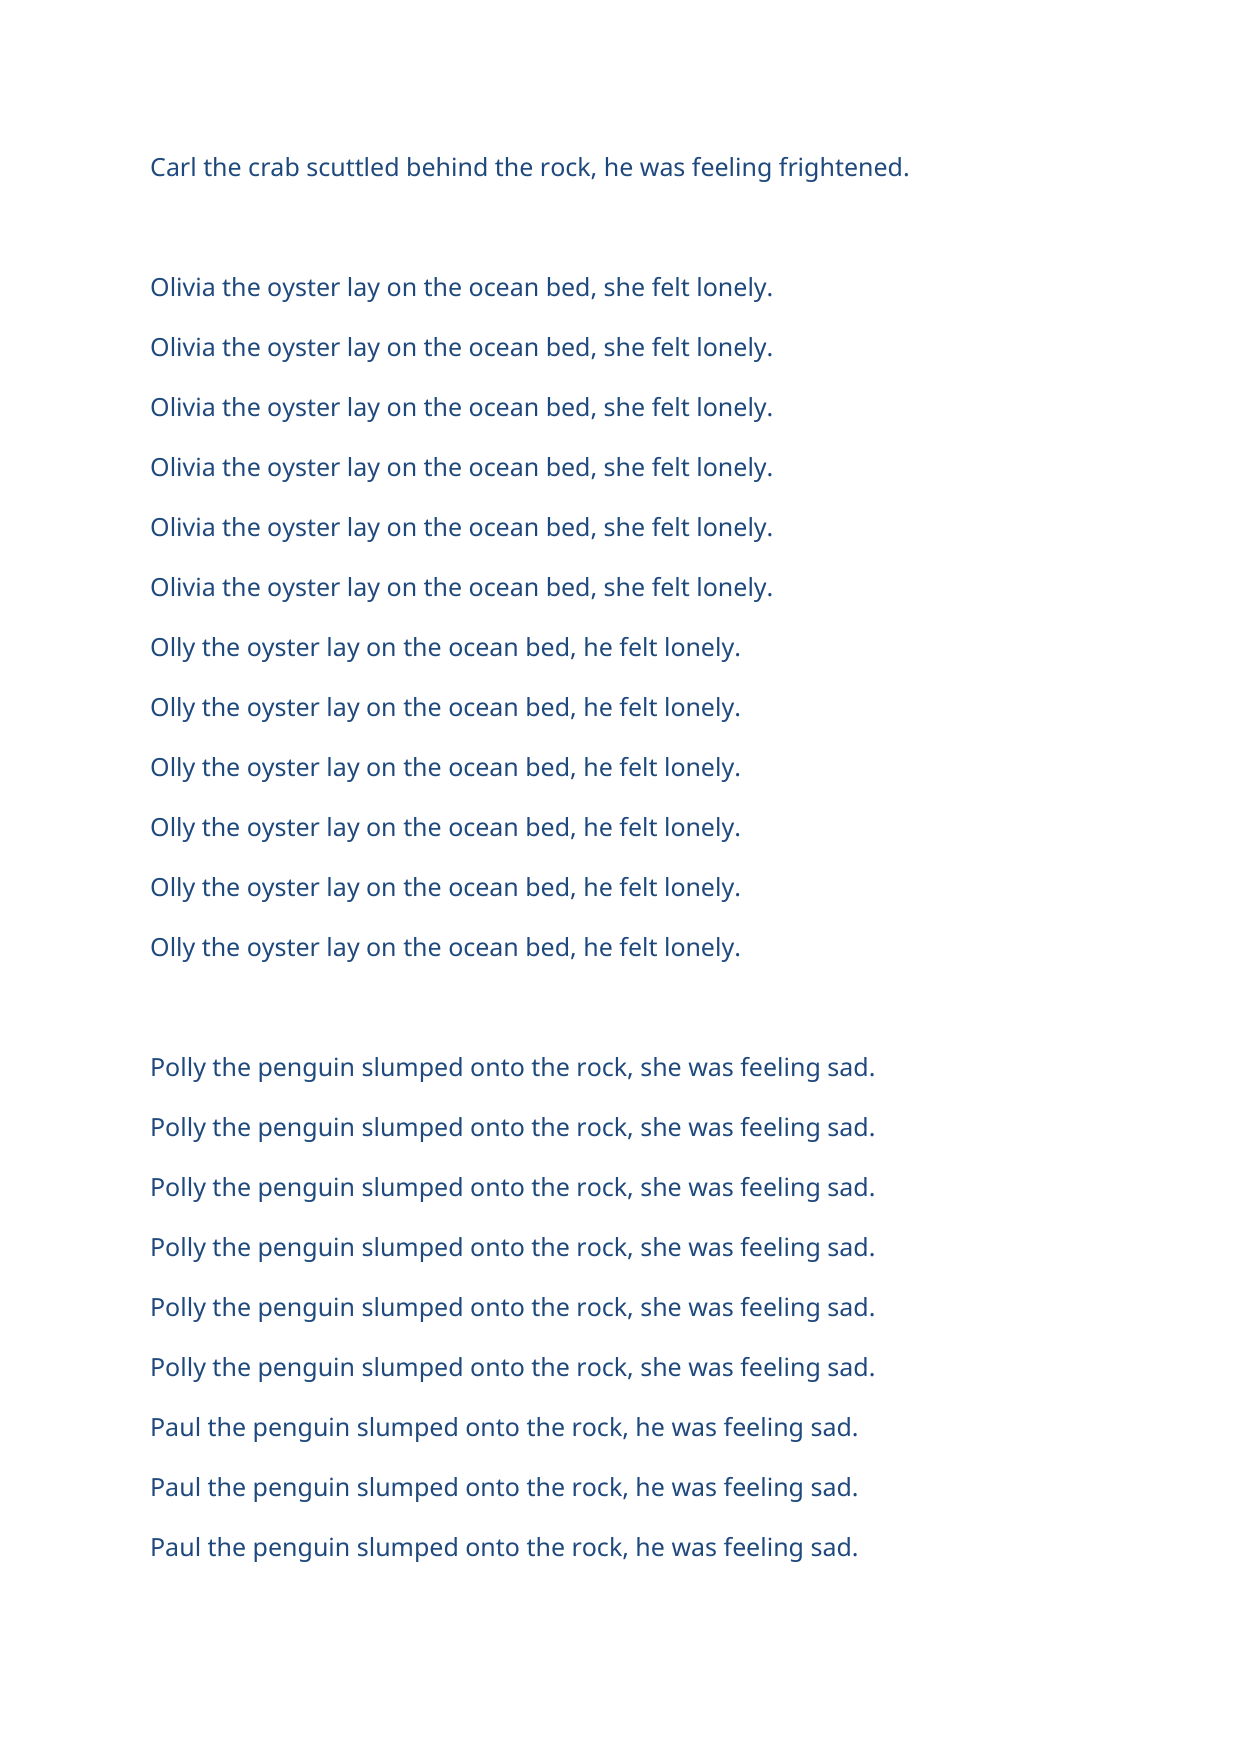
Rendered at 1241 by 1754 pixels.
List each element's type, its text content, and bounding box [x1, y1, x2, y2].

text Olivia the oyster lay on the ocean bed, she felt lonely. [150, 330, 1090, 364]
text Polly the penguin slumped onto the rock, she was feeling sad. [150, 1350, 1090, 1384]
text Polly the penguin slumped onto the rock, she was feeling sad. [150, 1170, 1090, 1204]
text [150, 1470, 1090, 1504]
text Polly the penguin slumped onto the rock, she was feeling sad. [150, 1110, 1090, 1144]
text Olly the oyster lay on the ocean bed, he felt lonely. [150, 810, 1090, 844]
text Olly the oyster lay on the ocean bed, he felt lonely. [150, 750, 1090, 784]
text Polly the penguin slumped onto the rock, she was feeling sad. [150, 1230, 1090, 1264]
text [150, 150, 1090, 184]
text Olly the oyster lay on the ocean bed, he felt lonely. [150, 690, 1090, 724]
text Olly the oyster lay on the ocean bed, he felt lonely. [150, 870, 1090, 904]
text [150, 1530, 1090, 1564]
text Polly the penguin slumped onto the rock, she was feeling sad. [150, 1050, 1090, 1084]
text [150, 1410, 1090, 1444]
text Olivia the oyster lay on the ocean bed, she felt lonely. [150, 390, 1090, 424]
text Olivia the oyster lay on the ocean bed, she felt lonely. [150, 510, 1090, 544]
text Olly the oyster lay on the ocean bed, he felt lonely. [150, 630, 1090, 664]
text Olivia the oyster lay on the ocean bed, she felt lonely. [150, 270, 1090, 304]
text Olly the oyster lay on the ocean bed, he felt lonely. [150, 930, 1090, 964]
text Olivia the oyster lay on the ocean bed, she felt lonely. [150, 450, 1090, 484]
text Olivia the oyster lay on the ocean bed, she felt lonely. [150, 570, 1090, 604]
text Polly the penguin slumped onto the rock, she was feeling sad. [150, 1290, 1090, 1324]
